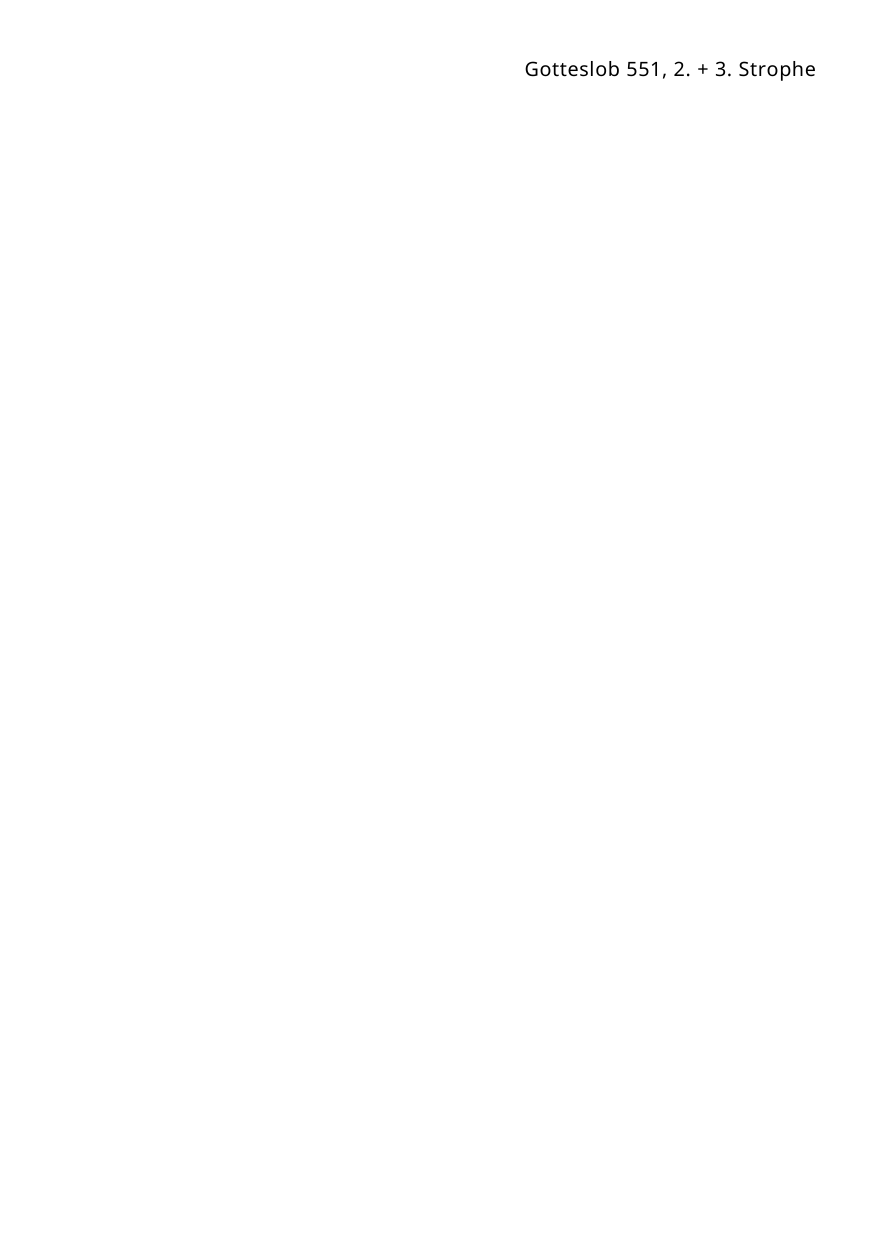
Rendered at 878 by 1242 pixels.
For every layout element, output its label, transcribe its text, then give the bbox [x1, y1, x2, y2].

text Gotteslob 551, 2. + 3. Strophe [68, 56, 816, 83]
